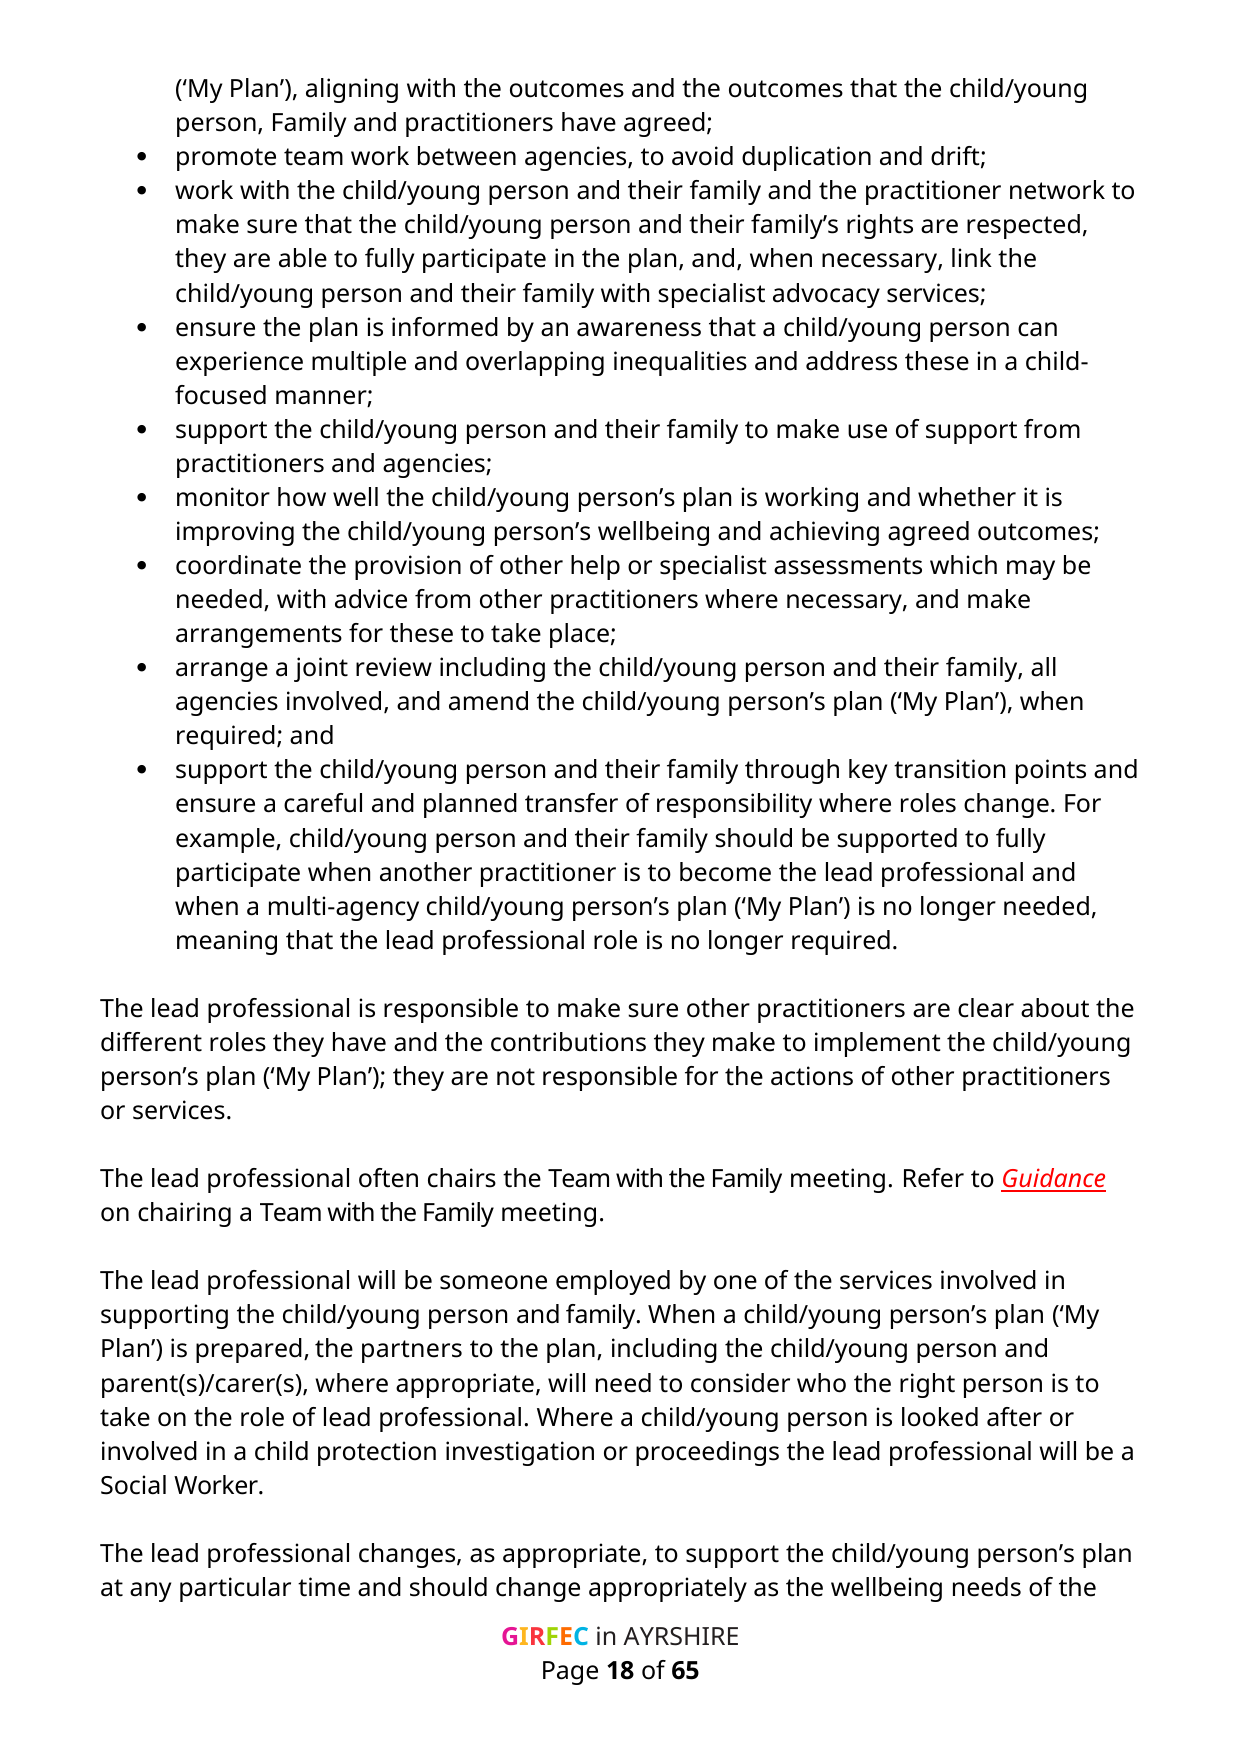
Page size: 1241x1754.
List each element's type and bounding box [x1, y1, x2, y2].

table_header [89, 71, 1151, 1604]
